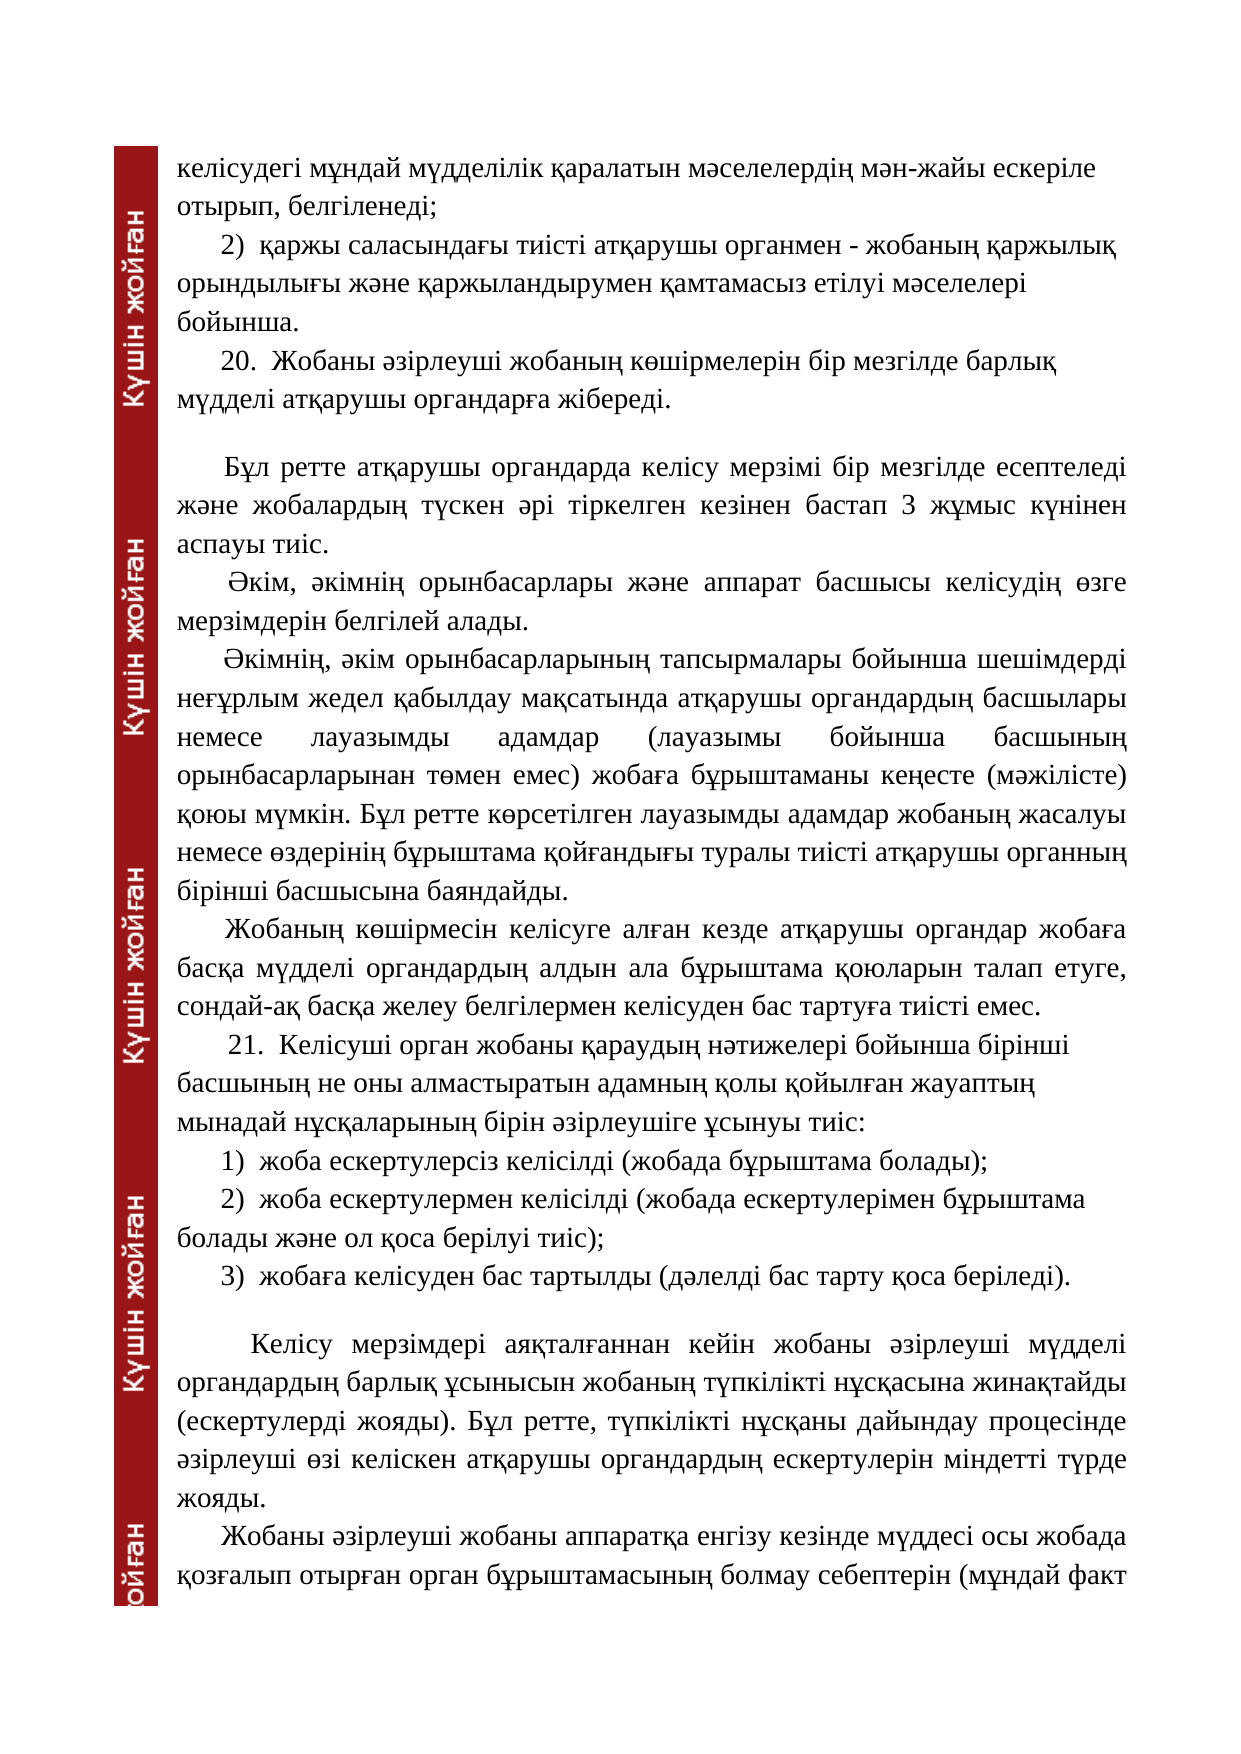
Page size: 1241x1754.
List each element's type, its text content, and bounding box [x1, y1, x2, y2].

picture [114, 1322, 158, 1326]
picture [114, 906, 158, 911]
text Келiсу мерзiмдерi аяқталғаннан кейiн жобаны әзiрлеушi мүдделi органдардың барлық ұсынысын жобаның түпкілікті нұсқасына жинақтайды (ескертулердi жояды). Бұл ретте, түпкiлiктi нұсқаны дайындау процесінде әзiрлеушi өзі келiскен атқарушы органдардың ескертулерiн мiндеттi түрде жояды. [112, 1326, 1128, 1513]
picture [114, 1591, 158, 1606]
text Әкiмнiң, әкiм орынбасарларының тапсырмалары бойынша шешiмдердi неғұрлым жедел қабылдау мақсатында атқарушы органдардың басшылары немесе лауазымды адамдар (лауазымы бойынша басшының орынбасарларынан төмен емес) жобаға бұрыштаманы кеңесте (мәжiлiсте) қоюы мүмкiн. Бұл ретте көрсетiлген лауазымды адамдар жобаның жасалуы немесе өздерiнiң бұрыштама қойғандығы туралы тиiстi атқарушы органның бiрiншi басшысына баяндайды. [112, 642, 1128, 906]
text Жобаның көшiрмесiн келiсуге алған кезде атқарушы органдар жобаға басқа мүдделi органдардың алдын ала бұрыштама қоюларын талап етуге, сондай-ақ басқа желеу белгiлермен келiсуден бас тартуға тиiстi емес. [112, 911, 1128, 1022]
picture [114, 559, 158, 564]
text Әкiм, әкiмнiң орынбасарлары және аппарат басшысы келiсудiң өзге мерзiмдерiн белгiлей алады. [112, 564, 1128, 637]
picture [114, 637, 158, 642]
picture [114, 1513, 158, 1518]
picture [114, 1022, 158, 1027]
picture [114, 445, 158, 449]
text 21. Келiсушi орган жобаны қараудың нәтижелерi бойынша бiрiншi басшының не оны алмастыратын адамның қолы қойылған жауаптың мынадай нұсқаларының бiрiн әзiрлеушiге ұсынуы тиiс: 1) жоба ескертулерсiз келiсiлді (жобада бұрыштама болады); 2) жоба ескертулермен келiсiлді (жобада ескертулерiмен бұрыштама болады және ол қоса берілуі тиіс); 3) жобаға келiсуден бас тартылды (дәлелдi бас тарту қоса берiледi). [112, 1027, 1128, 1322]
picture [114, 146, 158, 150]
text Бұл ретте атқарушы органдарда келiсу мерзiмi бiр мезгiлде есептеледi және жобалардың түскен әрі тiркелген кезiнен бастап 3 жұмыс күнiнен аспауы тиiс. [112, 449, 1128, 559]
